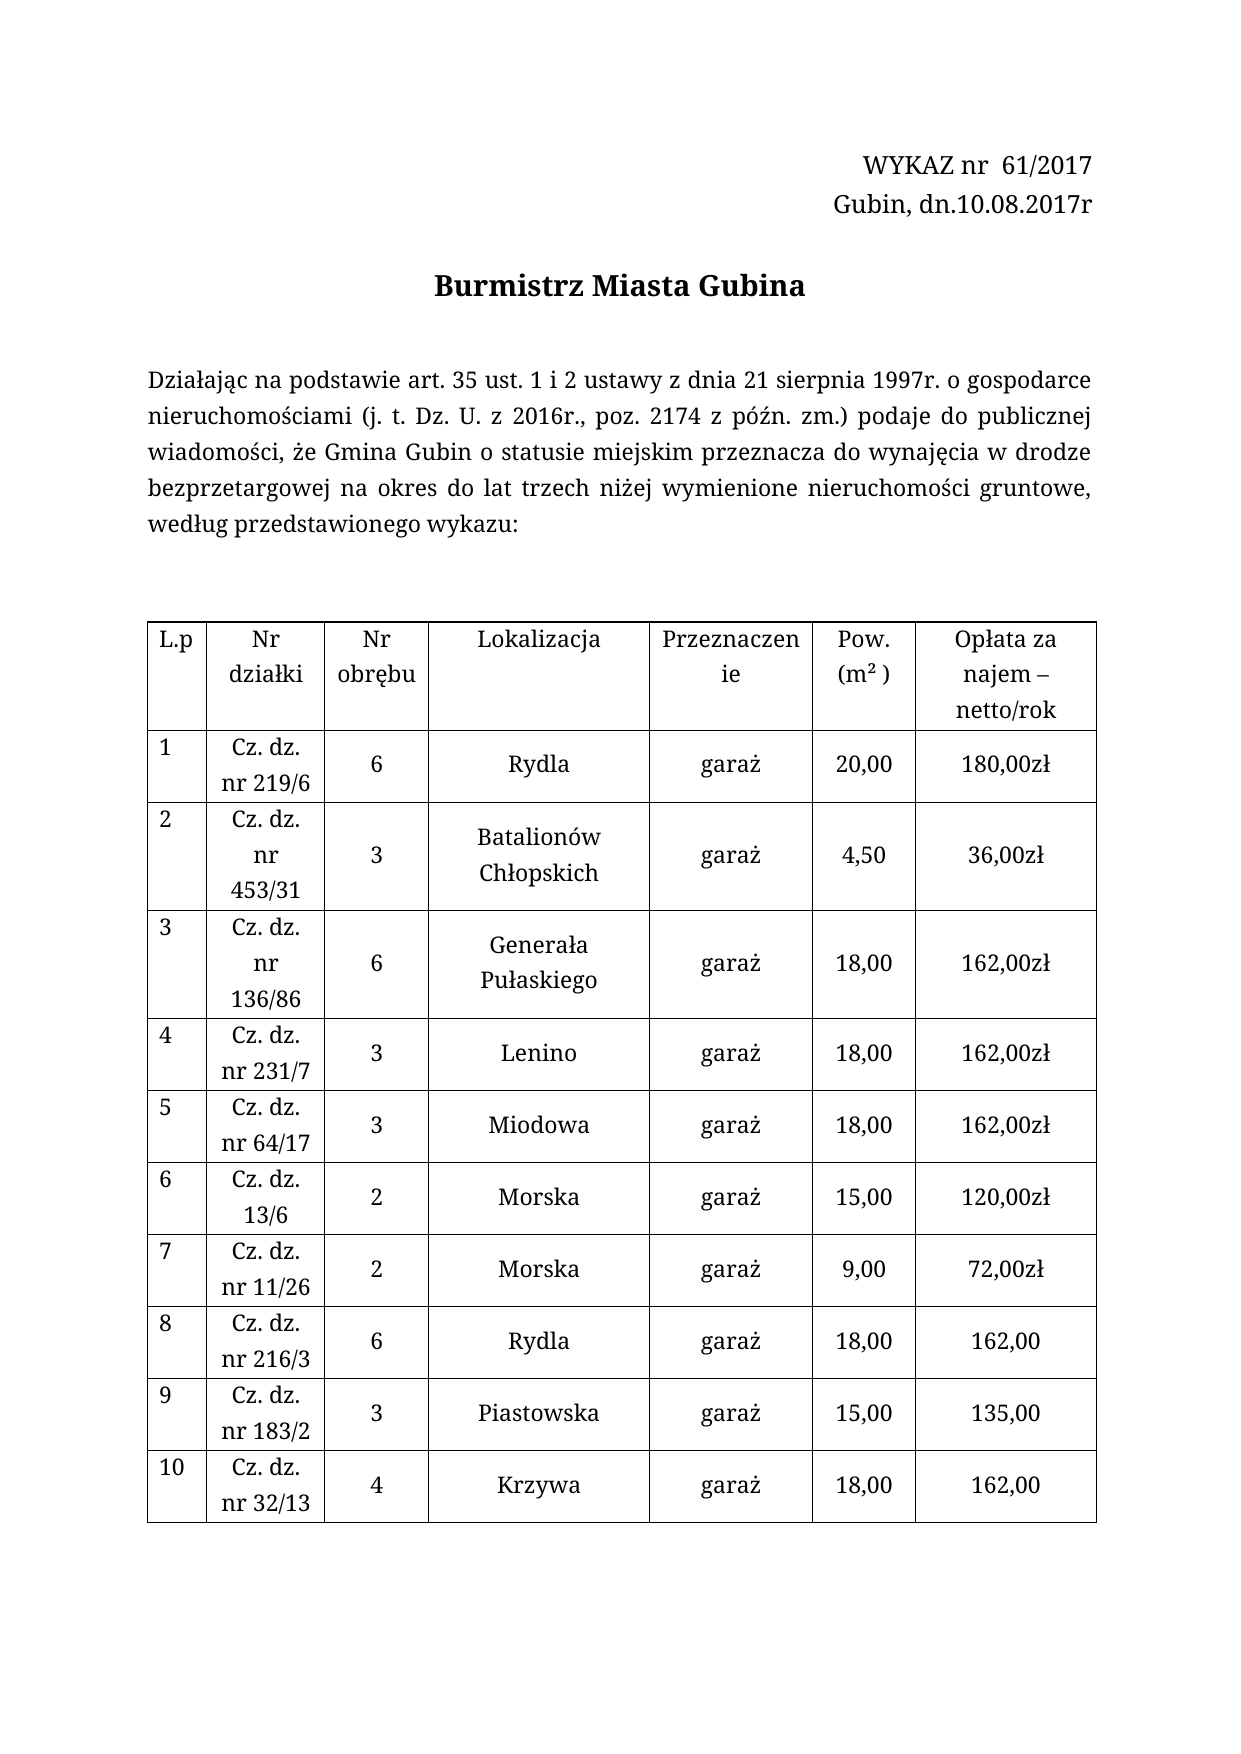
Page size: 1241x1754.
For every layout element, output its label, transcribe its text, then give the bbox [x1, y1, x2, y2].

table_cell 9,00 [813, 1235, 915, 1306]
table_cell Cz. dz. nr 32/13 [207, 1451, 324, 1522]
table_cell Krzywa [429, 1451, 649, 1522]
table_cell Batalionów Chłopskich [429, 803, 649, 909]
table_cell garaż [650, 1235, 812, 1306]
table_cell Cz. dz. nr 216/3 [207, 1307, 324, 1378]
table_cell 18,00 [813, 1451, 915, 1522]
table_cell 18,00 [813, 911, 915, 1018]
table_cell 6 [325, 911, 428, 1018]
table_cell 4,50 [813, 803, 915, 909]
table_cell 2 [325, 1163, 428, 1234]
table_cell 6 [148, 1163, 206, 1234]
table_header Pow. (m² ) [813, 623, 915, 729]
text WYKAZ nr 61/2017 [148, 148, 1093, 182]
table_cell 36,00zł [916, 803, 1096, 909]
table_cell garaż [650, 1451, 812, 1522]
table_cell 120,00zł [916, 1163, 1096, 1234]
table_cell 162,00 [916, 1307, 1096, 1378]
table_cell 6 [325, 1307, 428, 1378]
table_cell garaż [650, 1307, 812, 1378]
table_cell 2 [325, 1235, 428, 1306]
table_cell Morska [429, 1163, 649, 1234]
table_cell Generała Pułaskiego [429, 911, 649, 1018]
table_cell Morska [429, 1235, 649, 1306]
table_cell Rydla [429, 1307, 649, 1378]
table_header Przeznaczenie [650, 623, 812, 729]
table_cell Rydla [429, 731, 649, 802]
table_cell 10 [148, 1451, 206, 1522]
table_cell 2 [148, 803, 206, 909]
table_cell 162,00zł [916, 1091, 1096, 1162]
table_cell 4 [325, 1451, 428, 1522]
table_header Nr działki [207, 623, 324, 729]
table_header Lokalizacja [429, 623, 649, 729]
table_cell Miodowa [429, 1091, 649, 1162]
table_header L.p [148, 623, 206, 729]
text Burmistrz Miasta Gubina [148, 265, 1093, 305]
table_cell 135,00 [916, 1379, 1096, 1450]
text Działając na podstawie art. 35 ust. 1 i 2 ustawy z dnia 21 sierpnia 1997r. o gospodarce nieruchomościami (j. t. Dz. U. z 2016r., poz. 2174 z późn. zm.) podaje do publicznej wiadomości, że Gmina Gubin o statusie miejskim przeznacza do wynajęcia w drodze bezprzetargowej na okres do lat trzech niżej wymienione nieruchomości gruntowe, według przedstawionego wykazu: [148, 364, 1093, 539]
table_cell Cz. dz. nr 219/6 [207, 731, 324, 802]
table_cell garaż [650, 1379, 812, 1450]
table_cell garaż [650, 1163, 812, 1234]
table_cell 18,00 [813, 1019, 915, 1090]
table_header Nr obrębu [325, 623, 428, 729]
table_cell 15,00 [813, 1163, 915, 1234]
table_cell garaż [650, 911, 812, 1018]
table_cell Lenino [429, 1019, 649, 1090]
table_cell 72,00zł [916, 1235, 1096, 1306]
table_header Opłata za najem – netto/rok [916, 623, 1096, 729]
text Gubin, dn.10.08.2017r [148, 187, 1093, 221]
table_cell 180,00zł [916, 731, 1096, 802]
table_cell 6 [325, 731, 428, 802]
table_cell Cz. dz. nr 136/86 [207, 911, 324, 1018]
table_cell Piastowska [429, 1379, 649, 1450]
table_cell 162,00zł [916, 911, 1096, 1018]
table_cell 162,00zł [916, 1019, 1096, 1090]
table_cell garaż [650, 1091, 812, 1162]
table_cell 3 [325, 803, 428, 909]
table_cell Cz. dz. nr 11/26 [207, 1235, 324, 1306]
table_cell garaż [650, 731, 812, 802]
table_cell garaż [650, 1019, 812, 1090]
table_cell 18,00 [813, 1307, 915, 1378]
table_cell 3 [325, 1019, 428, 1090]
table_cell 5 [148, 1091, 206, 1162]
table_cell 162,00 [916, 1451, 1096, 1522]
table_cell 8 [148, 1307, 206, 1378]
table_cell garaż [650, 803, 812, 909]
table_cell 9 [148, 1379, 206, 1450]
table_cell 7 [148, 1235, 206, 1306]
table_cell 15,00 [813, 1379, 915, 1450]
table_cell 4 [148, 1019, 206, 1090]
table_cell 3 [325, 1379, 428, 1450]
table_cell 3 [148, 911, 206, 1018]
table_cell 20,00 [813, 731, 915, 802]
table_cell Cz. dz. nr 231/7 [207, 1019, 324, 1090]
table_cell Cz. dz. 13/6 [207, 1163, 324, 1234]
table_cell 18,00 [813, 1091, 915, 1162]
table_cell 1 [148, 731, 206, 802]
table_cell Cz. dz. nr 64/17 [207, 1091, 324, 1162]
table_cell Cz. dz. nr 453/31 [207, 803, 324, 909]
table_cell 3 [325, 1091, 428, 1162]
table_cell Cz. dz. nr 183/2 [207, 1379, 324, 1450]
